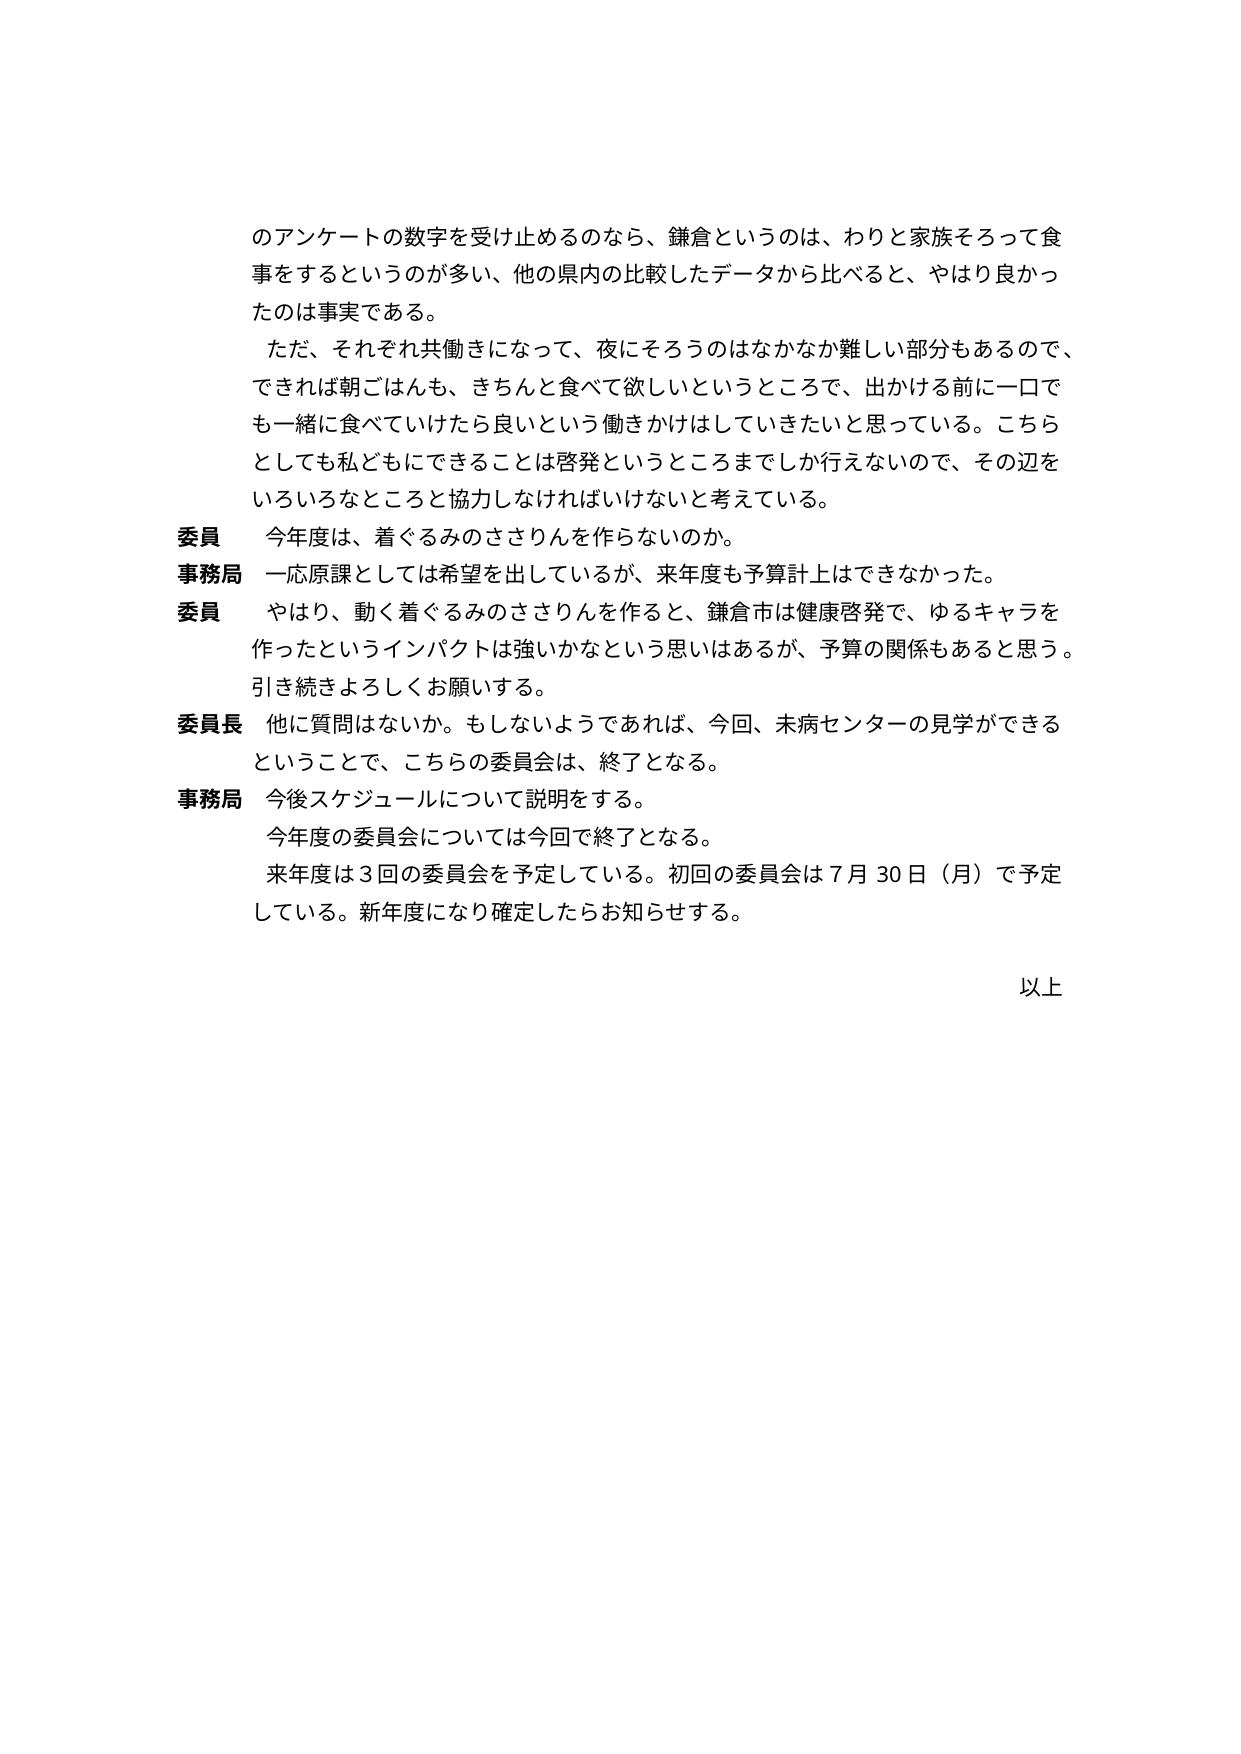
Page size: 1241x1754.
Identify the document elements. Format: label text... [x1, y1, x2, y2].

text 事務局 今後スケジュールについて説明をする。 [177, 779, 1063, 817]
text ただ、それぞれ共働きになって、夜にそろうのはなかなか難しい部分もあるので、できれば朝ごはんも、きちんと食べて欲しいというところで、出かける前に一口でも一緒に食べていけたら良いという働きかけはしていきたいと思っている。こちらとしても私どもにできることは啓発というところまでしか行えないので、その辺をいろいろなところと協力しなければいけないと考えている。 [251, 329, 1063, 517]
text 来年度は３回の委員会を予定している。初回の委員会は７月30日（月）で予定している。新年度になり確定したらお知らせする。 [251, 854, 1063, 929]
text 事務局 一応原課としては希望を出しているが、来年度も予算計上はできなかった。 [177, 554, 1063, 592]
text 委員 やはり、動く着ぐるみのささりんを作ると、鎌倉市は健康啓発で、ゆるキャラを作ったというインパクトは強いかなという思いはあるが、予算の関係もあると思う。引き続きよろしくお願いする。 [177, 592, 1063, 704]
text 今年度の委員会については今回で終了となる。 [251, 817, 1063, 854]
text 委員長 他に質問はないか。もしないようであれば、今回、未病センターの見学ができるということで、こちらの委員会は、終了となる。 [177, 704, 1063, 779]
text 以上 [177, 967, 1063, 1004]
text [177, 217, 1063, 329]
text 委員 今年度は、着ぐるみのささりんを作らないのか。 [177, 517, 1063, 554]
